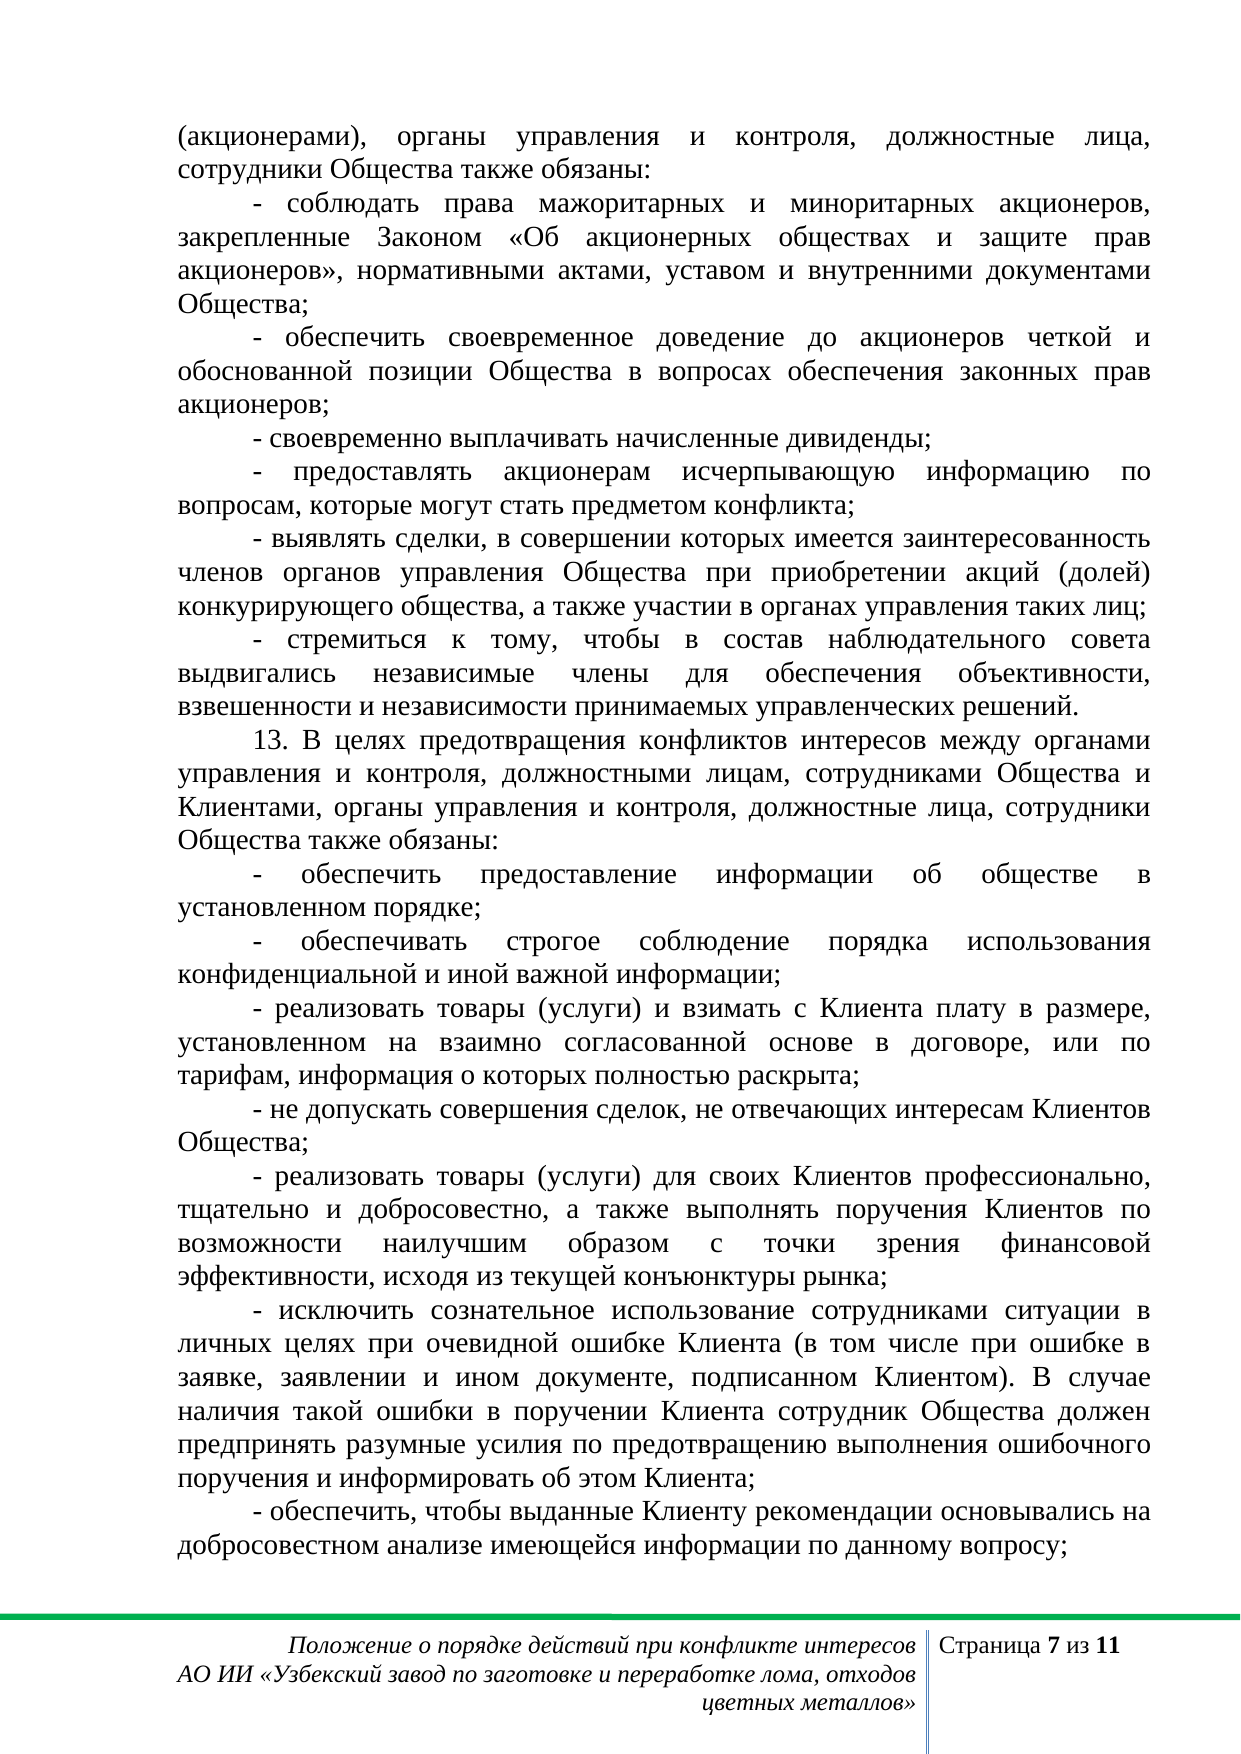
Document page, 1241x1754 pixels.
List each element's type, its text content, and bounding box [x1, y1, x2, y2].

text - исключить сознательное использование сотрудниками ситуации в личных целях при очевидной ошибке Клиента (в том числе при ошибке в заявке, заявлении и ином документе, подписанном Клиентом). В случае наличия такой ошибки в поручении Клиента сотрудник Общества должен предпринять разумные усилия по предотвращению выполнения ошибочного поручения и информировать об этом Клиента; [177, 1292, 1152, 1493]
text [177, 118, 1152, 185]
text - реализовать товары (услуги) для своих Клиентов профессионально, тщательно и добросовестно, а также выполнять поручения Клиентов по возможности наилучшим образом с точки зрения финансовой эффективности, исходя из текущей конъюнктуры рынка; [177, 1158, 1152, 1292]
text - обеспечивать строгое соблюдение порядка использования конфиденциальной и иной важной информации; [177, 923, 1152, 990]
text - обеспечить своевременное доведение до акционеров четкой и обоснованной позиции Общества в вопросах обеспечения законных прав акционеров; [177, 319, 1152, 420]
text - обеспечить, чтобы выданные Клиенту рекомендации основывались на добросовестном анализе имеющейся информации по данному вопросу; [177, 1493, 1152, 1560]
text - предоставлять акционерам исчерпывающую информацию по вопросам, которые могут стать предметом конфликта; [177, 453, 1152, 521]
text - обеспечить предоставление информации об обществе в установленном порядке; [177, 856, 1152, 923]
text - своевременно выплачивать начисленные дивиденды; [177, 420, 1152, 453]
text - выявлять сделки, в совершении которых имеется заинтересованность членов органов управления Общества при приобретении акций (долей) конкурирующего общества, а также участии в органах управления таких лиц; [177, 521, 1152, 621]
text - не допускать совершения сделок, не отвечающих интересам Клиентов Общества; [177, 1091, 1152, 1158]
text - реализовать товары (услуги) и взимать с Клиента плату в размере, установленном на взаимно согласованной основе в договоре, или по тарифам, информация о которых полностью раскрыта; [177, 990, 1152, 1091]
text - соблюдать права мажоритарных и миноритарных акционеров, закрепленные Законом «Об акционерных обществах и защите прав акционеров», нормативными актами, уставом и внутренними документами Общества; [177, 185, 1152, 319]
text 13. В целях предотвращения конфликтов интересов между органами управления и контроля, должностными лицам, сотрудниками Общества и Клиентами, органы управления и контроля, должностные лица, сотрудники Общества также обязаны: [177, 722, 1152, 856]
text - стремиться к тому, чтобы в состав наблюдательного совета выдвигались независимые члены для обеспечения объективности, взвешенности и независимости принимаемых управленческих решений. [177, 621, 1152, 722]
